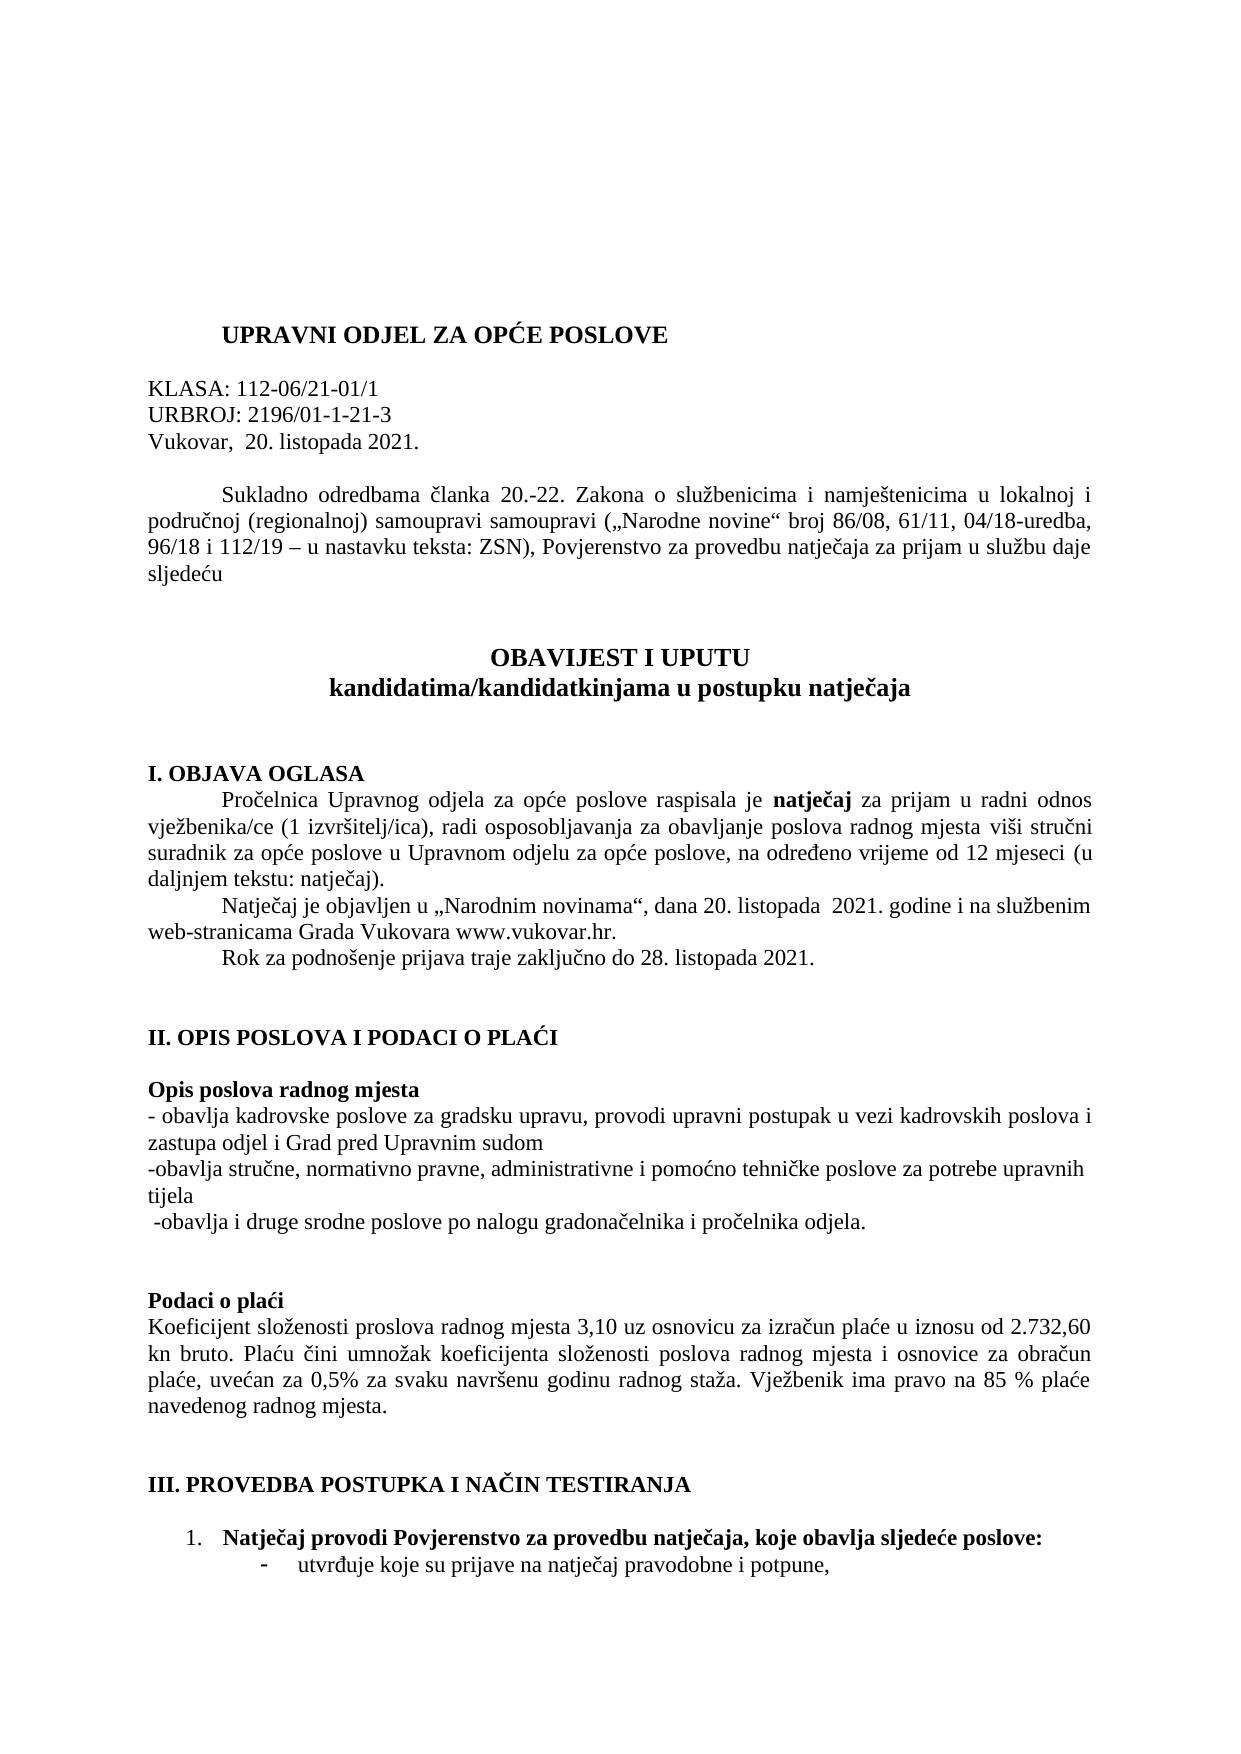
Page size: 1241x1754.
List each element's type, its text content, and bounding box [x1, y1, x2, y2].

text II. OPIS POSLOVA I PODACI O PLAĆI [148, 1023, 1093, 1050]
text Podaci o plaći [148, 1287, 1093, 1313]
text KLASA: 112-06/21-01/1 [148, 375, 1093, 402]
text III. PROVEDBA POSTUPKA I NAČIN TESTIRANJA [148, 1472, 1093, 1498]
text Sukladno odredbama članka 20.-22. Zakona o službenicima i namještenicima u lokalnoj i područnoj (regionalnoj) samoupravi samoupravi („Narodne novine“ broj 86/08, 61/11, 04/18-uredba, 96/18 i 112/19 – u nastavku teksta: ZSN), Povjerenstvo za provedbu natječaja za prijam u službu daje sljedeću [148, 481, 1093, 586]
list Natječaj provodi Povjerenstvo za provedbu natječaja, koje obavlja sljedeće poslove: [185, 1524, 1093, 1551]
text Natječaj je objavljen u „Narodnim novinama“, dana 20. listopada 2021. godine i na službenim web-stranicama Grada Vukovara www.vukovar.hr. [148, 892, 1093, 944]
list utvrđuje koje su prijave na natječaj pravodobne i potpune, [260, 1551, 1093, 1577]
text OBAVIJEST I UPUTU [148, 642, 1093, 672]
text - obavlja kadrovske poslove za gradsku upravu, provodi upravni postupak u vezi kadrovskih poslova i zastupa odjel i Grad pred Upravnim sudom [148, 1103, 1093, 1155]
text kandidatima/kandidatkinjama u postupku natječaja [148, 672, 1093, 702]
text -obavlja stručne, normativno pravne, administrativne i pomoćno tehničke poslove za potrebe upravnih tijela [148, 1155, 1093, 1208]
text Opis poslova radnog mjesta [148, 1076, 1093, 1103]
text I. OBJAVA OGLASA [148, 760, 1093, 786]
text UPRAVNI ODJEL ZA OPĆE POSLOVE [148, 320, 1093, 349]
text URBROJ: 2196/01-1-21-3 [148, 402, 1093, 428]
text Vukovar, 20. listopada 2021. [148, 428, 1093, 454]
text Pročelnica Upravnog odjela za opće poslove raspisala je natječaj za prijam u radni odnos vježbenika/ce (1 izvršitelj/ica), radi osposobljavanja za obavljanje poslova radnog mjesta viši stručni suradnik za opće poslove u Upravnom odjelu za opće poslove, na određeno vrijeme od 12 mjeseci (u daljnjem tekstu: natječaj). [148, 786, 1093, 892]
text -obavlja i druge srodne poslove po nalogu gradonačelnika i pročelnika odjela. [148, 1208, 1093, 1234]
text Koeficijent složenosti proslova radnog mjesta 3,10 uz osnovicu za izračun plaće u iznosu od 2.732,60 kn bruto. Plaću čini umnožak koeficijenta složenosti poslova radnog mjesta i osnovice za obračun plaće, uvećan za 0,5% za svaku navršenu godinu radnog staža. Vježbenik ima pravo na 85 % plaće navedenog radnog mjesta. [148, 1313, 1093, 1419]
text Rok za podnošenje prijava traje zaključno do 28. listopada 2021. [148, 944, 1093, 971]
